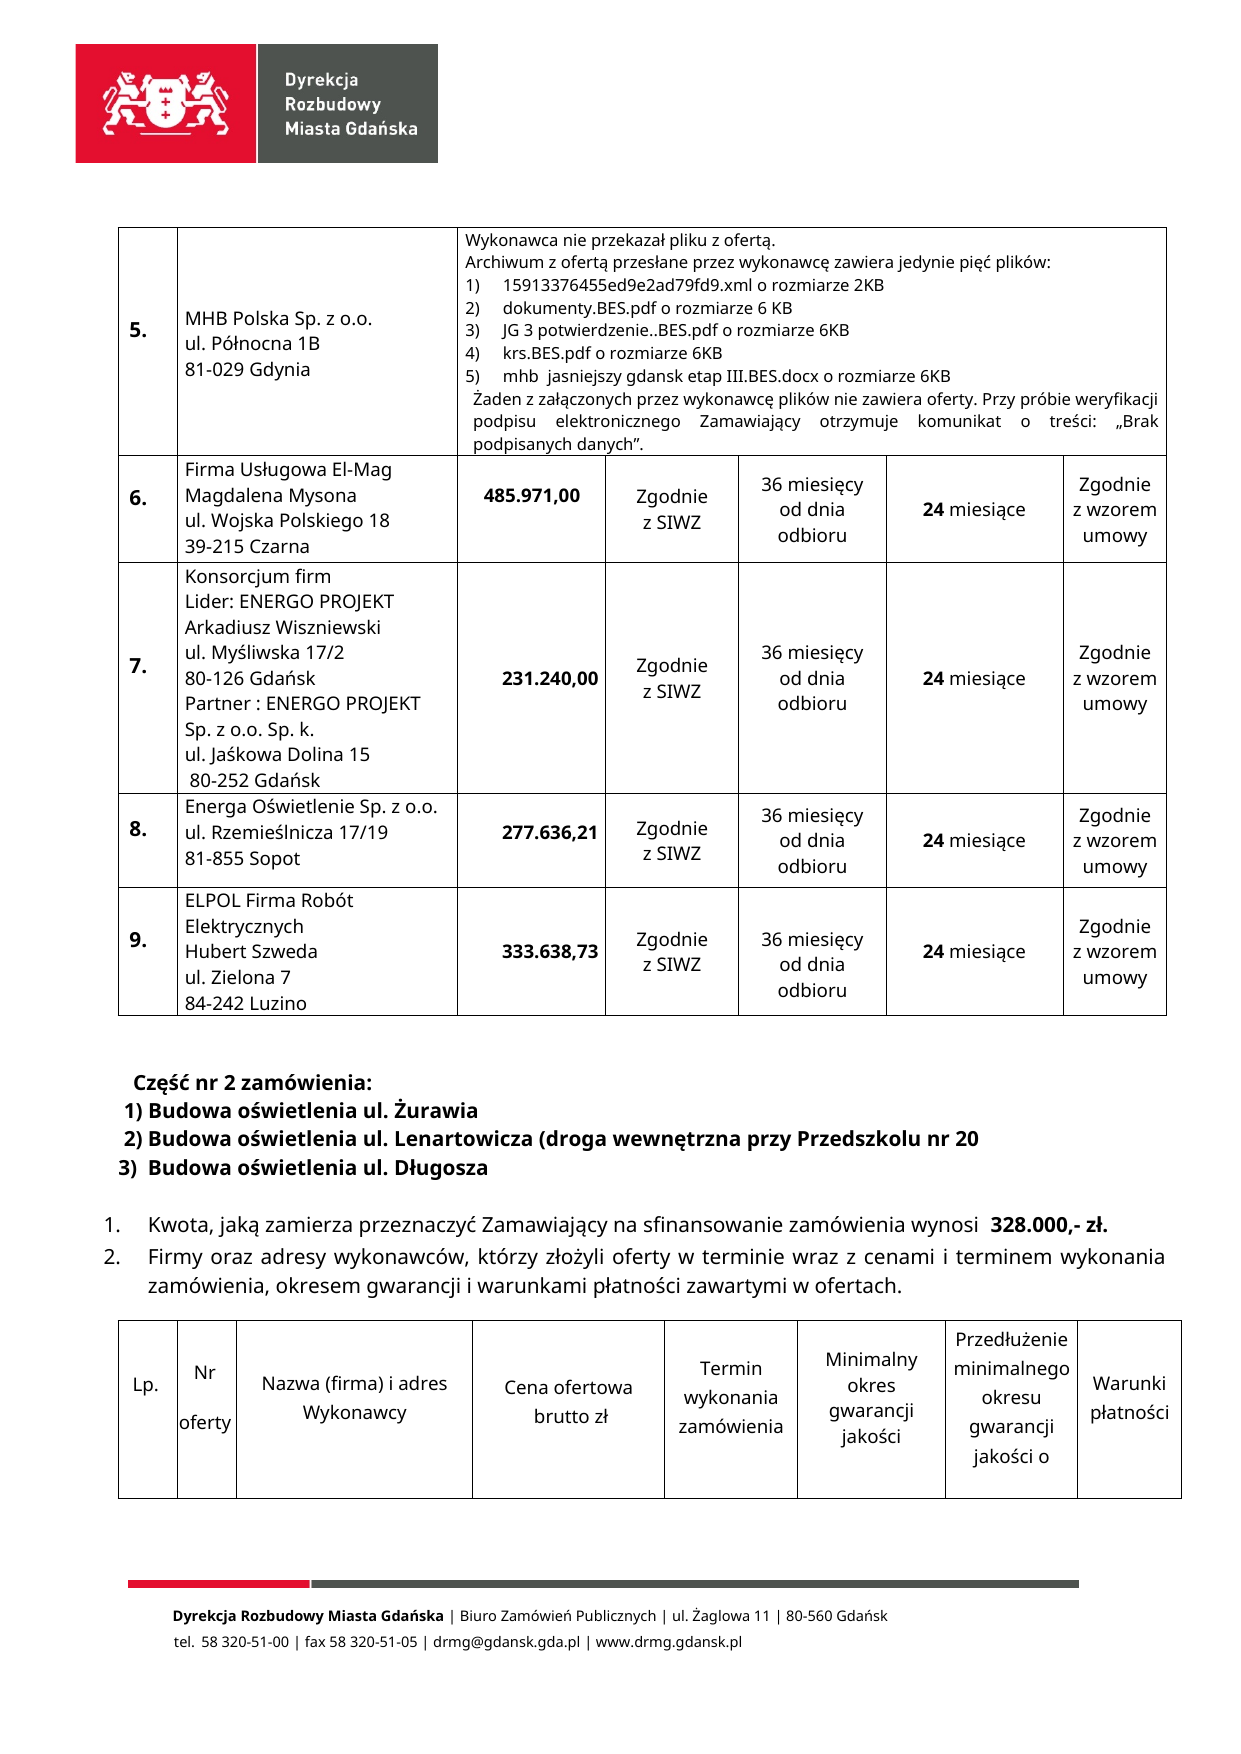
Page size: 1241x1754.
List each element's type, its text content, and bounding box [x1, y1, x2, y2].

table_cell Zgodnie z wzorem umowy [1064, 563, 1166, 793]
table_cell Zgodnie z SIWZ [606, 794, 738, 887]
table_cell 24 miesiące [887, 456, 1063, 562]
table_cell Zgodnie z SIWZ [606, 563, 738, 793]
table_cell 6. [119, 456, 177, 562]
table_cell 36 miesięcy od dnia odbioru [739, 563, 886, 793]
table_header Minimalny okres gwarancji jakości [798, 1321, 945, 1498]
table_cell Zgodnie z SIWZ [606, 888, 738, 1015]
table_cell Energa Oświetlenie Sp. z o.o. ul. Rzemieślnicza 17/19 81-855 Sopot [178, 794, 457, 887]
table_cell 231.240,00 [458, 563, 605, 793]
table_cell 36 miesięcy od dnia odbioru [739, 888, 886, 1015]
picture [75, 44, 438, 163]
table_cell Zgodnie z SIWZ [606, 456, 738, 562]
table_cell Wykonawca nie przekazał pliku z ofertą. Archiwum z ofertą przesłane przez wykonawcę zawiera jedynie pięć plików: 15913376455ed9e2ad79fd9.xml o rozmiarze 2KB dokumenty.BES.pdf o rozmiarze 6 KB JG 3 potwierdzenie..BES.pdf o rozmiarze 6KB krs.BES.pdf o rozmiarze 6KB mhb jasniejszy gdansk etap III.BES.docx o rozmiarze 6KB Żaden z załączonych przez wykonawcę plików nie zawiera oferty. Przy próbie weryfikacji podpisu elektronicznego Zamawiający otrzymuje komunikat o treści: „Brak podpisanych danych”. [458, 228, 1166, 455]
list Część nr 2 zamówienia: [133, 1068, 1167, 1096]
table_cell MHB Polska Sp. z o.o. ul. Północna 1B 81-029 Gdynia [178, 228, 457, 455]
list 2) Budowa oświetlenia ul. Lenartowicza (droga wewnętrzna przy Przedszkolu nr 20 [118, 1124, 1167, 1153]
table_cell 485.971,00 [458, 456, 605, 562]
list Kwota, jaką zamierza przeznaczyć Zamawiający na sfinansowanie zamówienia wynosi 328.000,- zł. [89, 1210, 1167, 1238]
list Firmy oraz adresy wykonawców, którzy złożyli oferty w terminie wraz z cenami i terminem wykonania zamówienia, okresem gwarancji i warunkami płatności zawartymi w ofertach. [103, 1242, 1167, 1299]
table_header Przedłużenie minimalnego okresu gwarancji jakości o [946, 1321, 1077, 1498]
text 1) Budowa oświetlenia ul. Żurawia [118, 1096, 1167, 1124]
table_cell ELPOL Firma Robót Elektrycznych Hubert Szweda ul. Zielona 7 84-242 Luzino [178, 888, 457, 1015]
table_cell 36 miesięcy od dnia odbioru [739, 794, 886, 887]
table_cell 5. [119, 228, 177, 455]
table_cell 24 miesiące [887, 563, 1063, 793]
table_header Cena ofertowa brutto zł [473, 1321, 664, 1498]
table_cell Konsorcjum firm Lider: ENERGO PROJEKT Arkadiusz Wiszniewski ul. Myśliwska 17/2 80-126 Gdańsk Partner : ENERGO PROJEKT Sp. z o.o. Sp. k. ul. Jaśkowa Dolina 15 80-252 Gdańsk [178, 563, 457, 793]
table_cell 36 miesięcy od dnia odbioru [739, 456, 886, 562]
table_cell 333.638,73 [458, 888, 605, 1015]
table_cell Zgodnie z wzorem umowy [1064, 888, 1166, 1015]
table_header Lp. [119, 1321, 177, 1498]
table_cell 24 miesiące [887, 794, 1063, 887]
table_cell Firma Usługowa El-Mag Magdalena Mysona ul. Wojska Polskiego 18 39-215 Czarna [178, 456, 457, 562]
table_header Nr oferty [178, 1321, 236, 1498]
table_cell Zgodnie z wzorem umowy [1064, 794, 1166, 887]
table_header Warunki płatności [1078, 1321, 1181, 1498]
table_cell 277.636,21 [458, 794, 605, 887]
table_cell 9. [119, 888, 177, 1015]
table_cell Zgodnie z wzorem umowy [1064, 456, 1166, 562]
table_cell 7. [119, 563, 177, 793]
table_cell 24 miesiące [887, 888, 1063, 1015]
picture [128, 1580, 1079, 1588]
table_header Nazwa (firma) i adres Wykonawcy [237, 1321, 472, 1498]
list 3) Budowa oświetlenia ul. Długosza [118, 1153, 1167, 1181]
table_header Termin wykonania zamówienia [665, 1321, 797, 1498]
table_cell 8. [119, 794, 177, 887]
